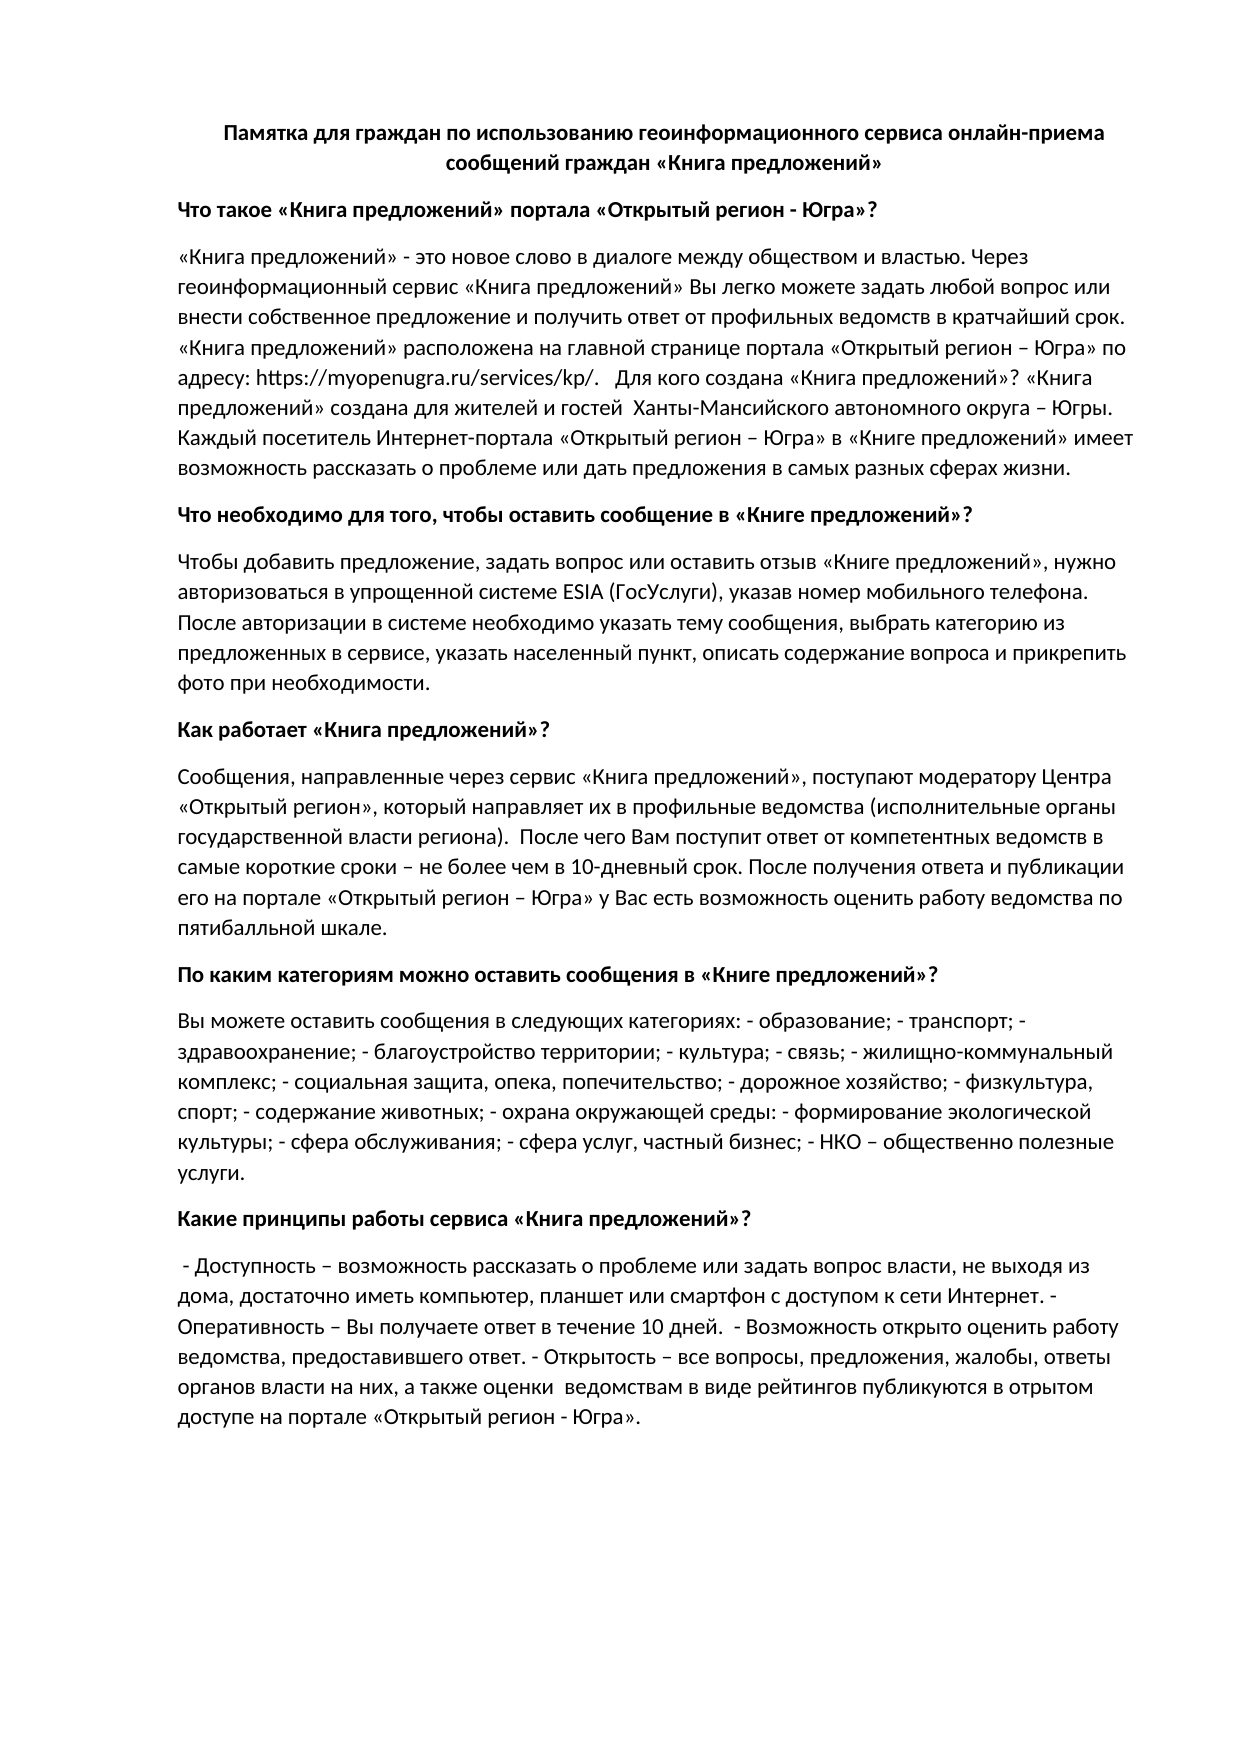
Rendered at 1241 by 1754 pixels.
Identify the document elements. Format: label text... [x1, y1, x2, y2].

text Вы можете оставить сообщения в следующих категориях: - образование; - транспорт; - здравоохранение; - благоустройство территории; - культура; - связь; - жилищно-коммунальный комплекс; - социальная защита, опека, попечительство; - дорожное хозяйство; - физкультура, спорт; - содержание животных; - охрана окружающей среды: - формирование экологической культуры; - сфера обслуживания; - сфера услуг, частный бизнес; - НКО – общественно полезные услуги. [177, 1007, 1152, 1186]
text Что такое «Книга предложений» портала «Открытый регион - Югра»? [177, 195, 1152, 223]
text Что необходимо для того, чтобы оставить сообщение в «Книге предложений»? [177, 500, 1152, 528]
text Сообщения, направленные через сервис «Книга предложений», поступают модератору Центра «Открытый регион», который направляет их в профильные ведомства (исполнительные органы государственной власти региона). После чего Вам поступит ответ от компетентных ведомств в самые короткие сроки – не более чем в 10-дневный срок. После получения ответа и публикации его на портале «Открытый регион – Югра» у Вас есть возможность оценить работу ведомства по пятибалльной шкале. [177, 762, 1152, 941]
text - Доступность – возможность рассказать о проблеме или задать вопрос власти, не выходя из дома, достаточно иметь компьютер, планшет или смартфон с доступом к сети Интернет. - Оперативность – Вы получаете ответ в течение 10 дней. - Возможность открыто оценить работу ведомства, предоставившего ответ. - Открытость – все вопросы, предложения, жалобы, ответы органов власти на них, а также оценки ведомствам в виде рейтингов публикуются в отрытом доступе на портале «Открытый регион - Югра». [177, 1251, 1152, 1431]
text Чтобы добавить предложение, задать вопрос или оставить отзыв «Книге предложений», нужно авторизоваться в упрощенной системе ESIA (ГосУслуги), указав номер мобильного телефона. После авторизации в системе необходимо указать тему сообщения, выбрать категорию из предложенных в сервисе, указать населенный пункт, описать содержание вопроса и прикрепить фото при необходимости. [177, 547, 1152, 696]
text По каким категориям можно оставить сообщения в «Книге предложений»? [177, 960, 1152, 988]
text Памятка для граждан по использованию геоинформационного сервиса онлайн-приема сообщений граждан «Книга предложений» [177, 118, 1152, 176]
text «Книга предложений» - это новое слово в диалоге между обществом и властью. Через геоинформационный сервис «Книга предложений» Вы легко можете задать любой вопрос или внести собственное предложение и получить ответ от профильных ведомств в кратчайший срок. «Книга предложений» расположена на главной странице портала «Открытый регион – Югра» по адресу: https://myopenugra.ru/services/kp/. Для кого создана «Книга предложений»? «Книга предложений» создана для жителей и гостей Ханты-Мансийского автономного округа – Югры. Каждый посетитель Интернет-портала «Открытый регион – Югра» в «Книге предложений» имеет возможность рассказать о проблеме или дать предложения в самых разных сферах жизни. [177, 242, 1152, 482]
text Как работает «Книга предложений»? [177, 715, 1152, 743]
text Какие принципы работы сервиса «Книга предложений»? [177, 1204, 1152, 1233]
